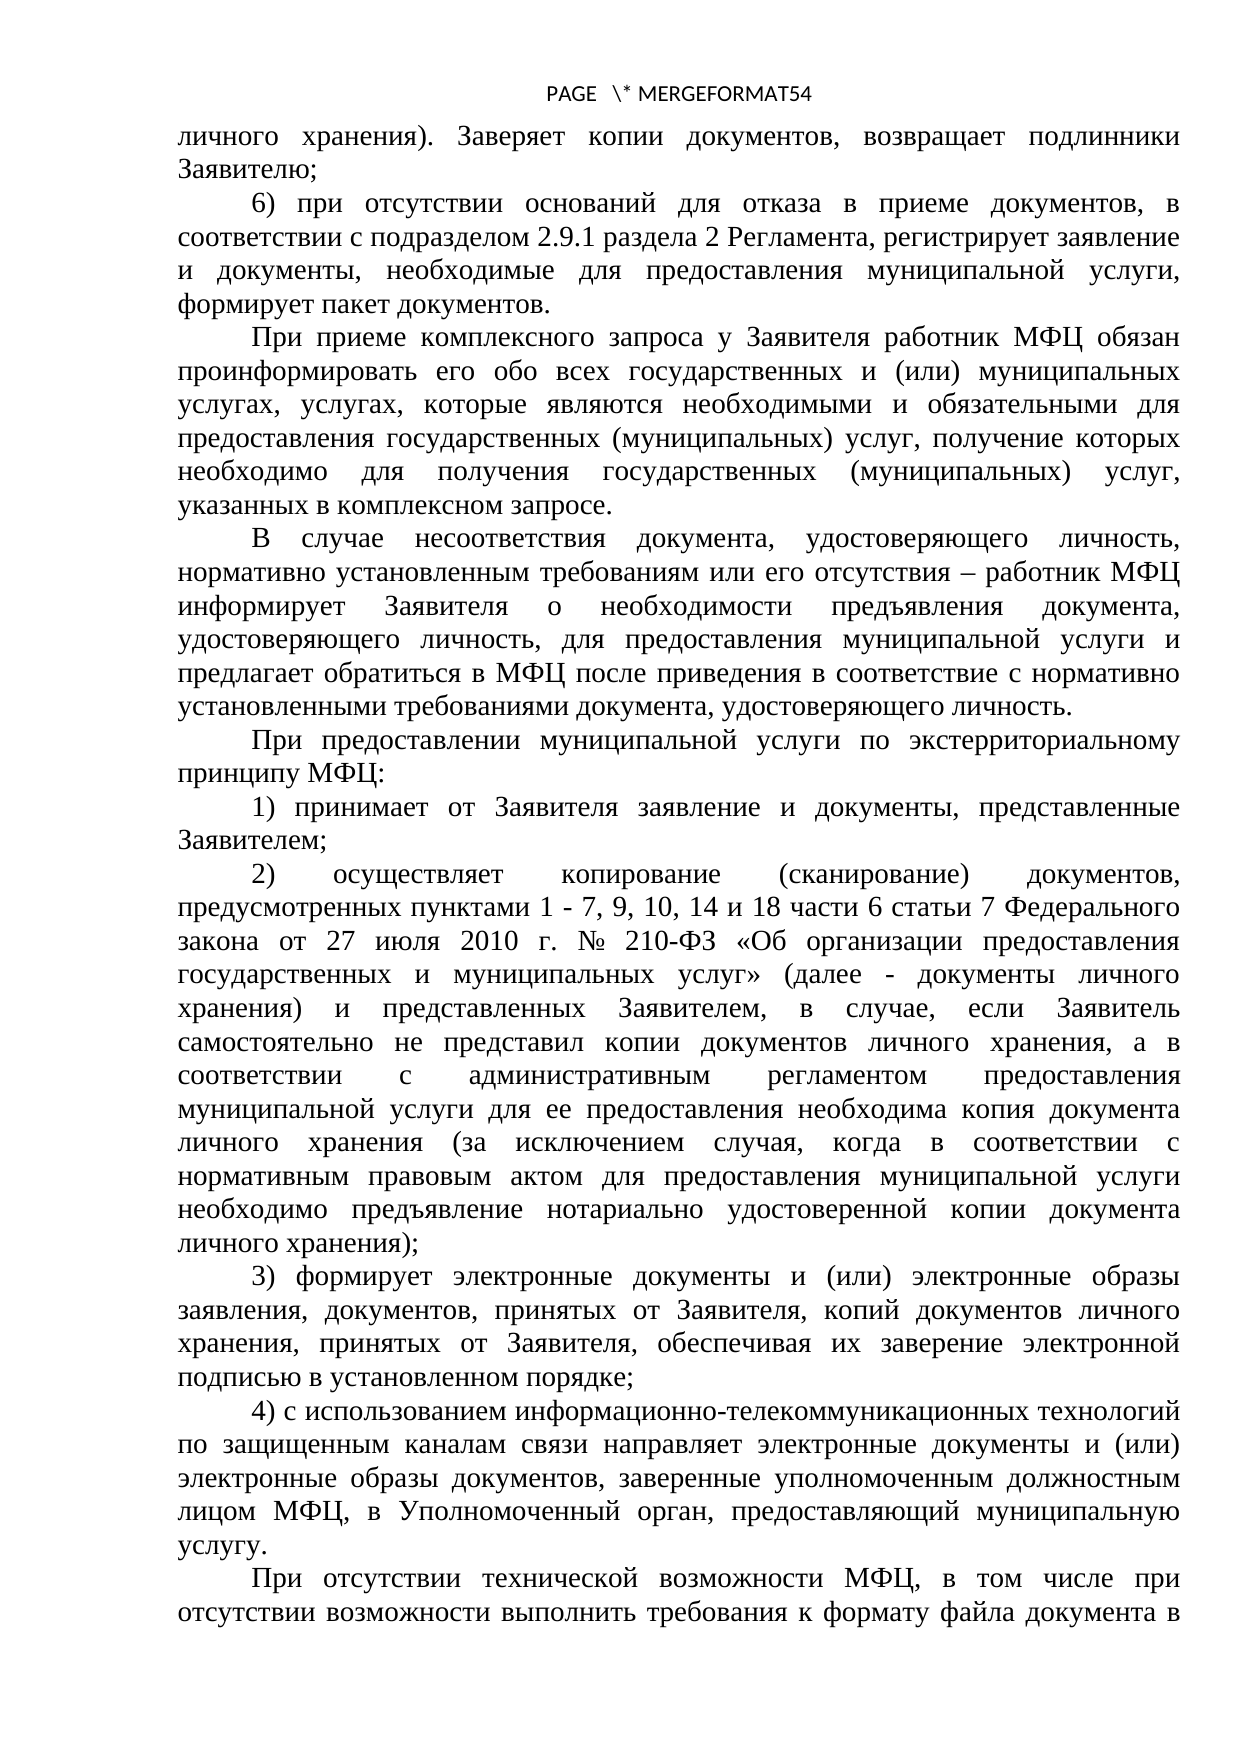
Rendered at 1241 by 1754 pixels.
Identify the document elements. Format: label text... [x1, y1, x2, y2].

text При приеме комплексного запроса у Заявителя работник МФЦ обязан проинформировать его обо всех государственных и (или) муниципальных услугах, услугах, которые являются необходимыми и обязательными для предоставления государственных (муниципальных) услуг, получение которых необходимо для получения государственных (муниципальных) услуг, указанных в комплексном запросе. [177, 319, 1181, 521]
text В случае несоответствия документа, удостоверяющего личность, нормативно установленным требованиям или его отсутствия – работник МФЦ информирует Заявителя о необходимости предъявления документа, удостоверяющего личность, для предоставления муниципальной услуги и предлагает обратиться в МФЦ после приведения в соответствие с нормативно установленными требованиями документа, удостоверяющего личность. [177, 521, 1181, 722]
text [177, 118, 1181, 185]
text При предоставлении муниципальной услуги по экстерриториальному принципу МФЦ: [177, 722, 1181, 789]
text 3) формирует электронные документы и (или) электронные образы заявления, документов, принятых от Заявителя, копий документов личного хранения, принятых от Заявителя, обеспечивая их заверение электронной подписью в установленном порядке; [177, 1258, 1181, 1393]
text 6) при отсутствии оснований для отказа в приеме документов, в соответствии с подразделом 2.9.1 раздела 2 Регламента, регистрирует заявление и документы, необходимые для предоставления муниципальной услуги, формирует пакет документов. [177, 185, 1181, 319]
text 2) осуществляет копирование (сканирование) документов, предусмотренных пунктами 1 - 7, 9, 10, 14 и 18 части 6 статьи 7 Федерального закона от 27 июля 2010 г. № 210-ФЗ «Об организации предоставления государственных и муниципальных услуг» (далее - документы личного хранения) и представленных Заявителем, в случае, если Заявитель самостоятельно не представил копии документов личного хранения, а в соответствии с административным регламентом предоставления муниципальной услуги для ее предоставления необходима копия документа личного хранения (за исключением случая, когда в соответствии с нормативным правовым актом для предоставления муниципальной услуги необходимо предъявление нотариально удостоверенной копии документа личного хранения); [177, 856, 1181, 1258]
text 1) принимает от Заявителя заявление и документы, представленные Заявителем; [177, 789, 1181, 856]
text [177, 1560, 1181, 1627]
text 4) с использованием информационно-телекоммуникационных технологий по защищенным каналам связи направляет электронные документы и (или) электронные образы документов, заверенные уполномоченным должностным лицом МФЦ, в Уполномоченный орган, предоставляющий муниципальную услугу. [177, 1393, 1181, 1560]
